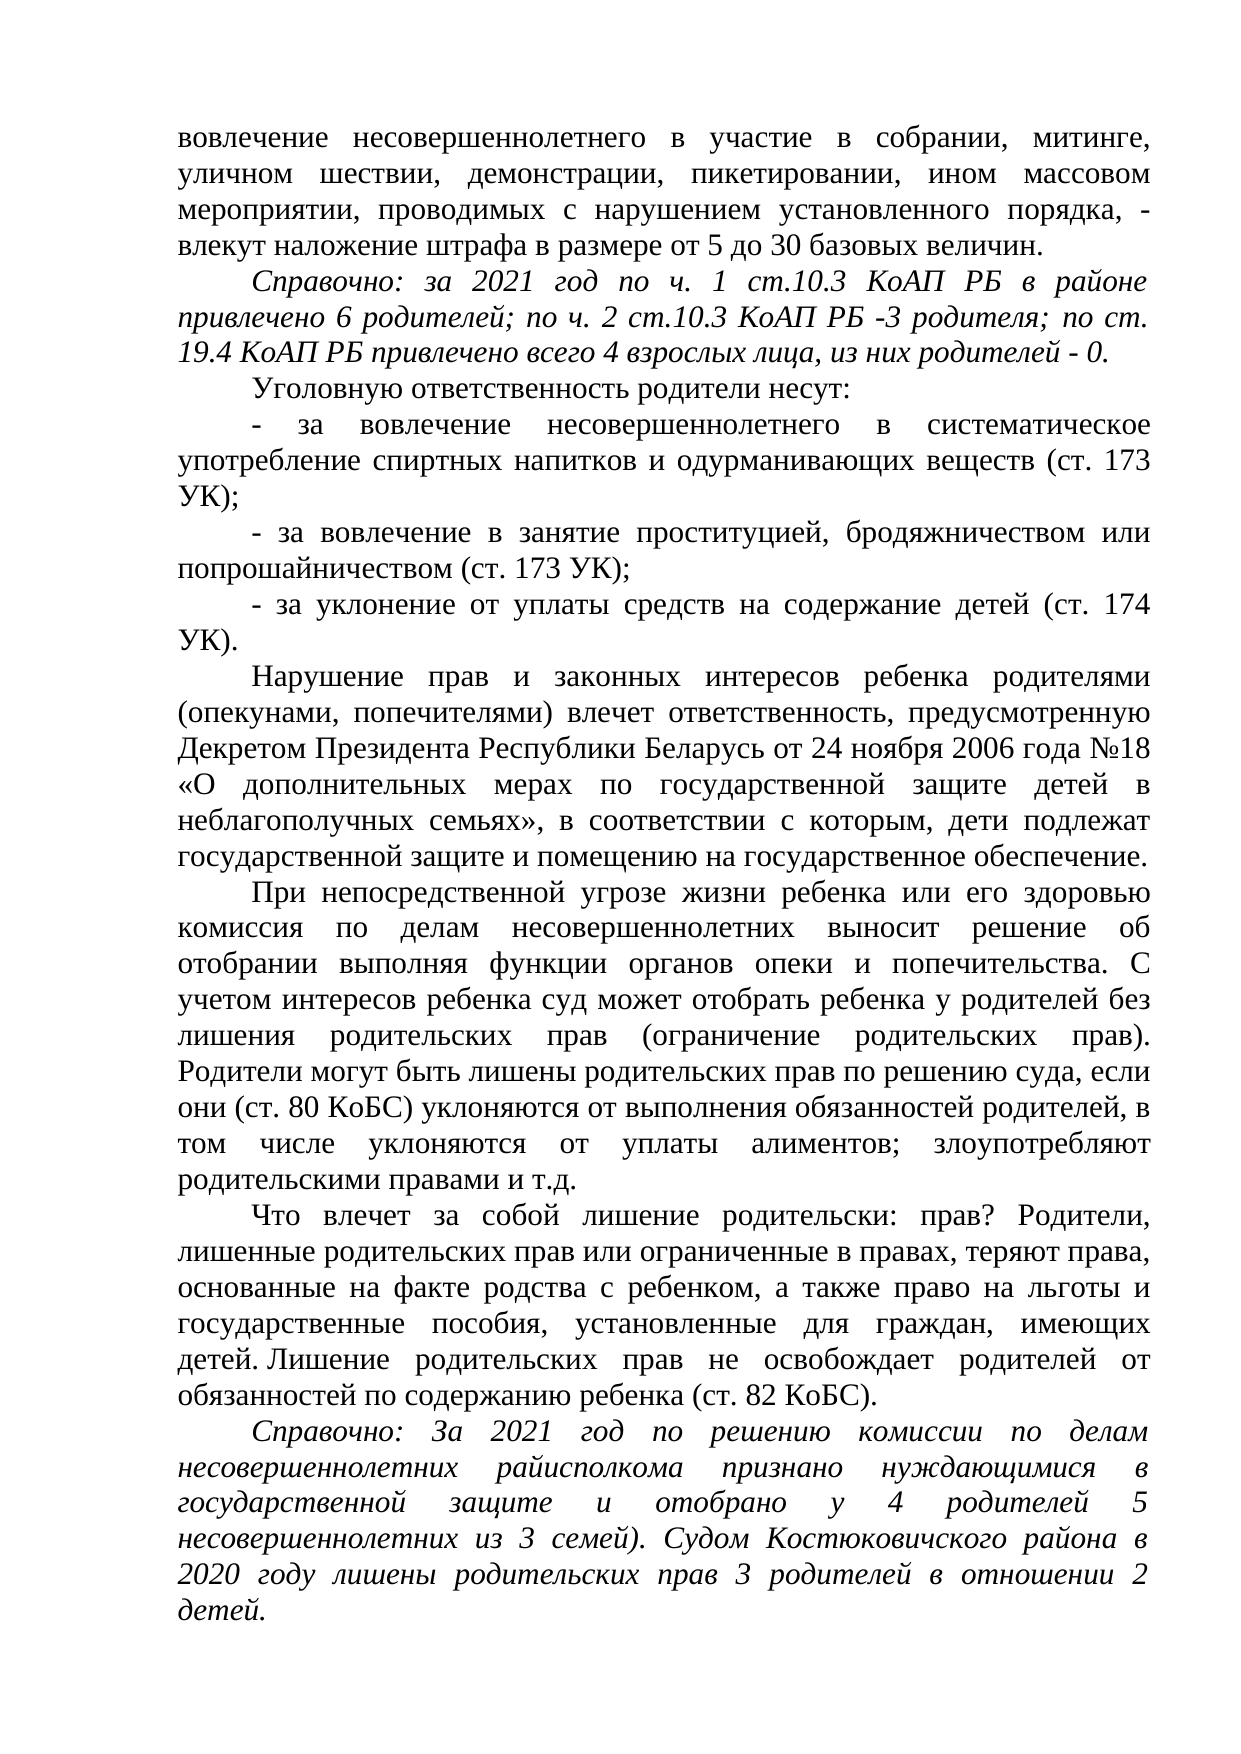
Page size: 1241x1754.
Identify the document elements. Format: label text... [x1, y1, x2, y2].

text - за вовлечение в занятие проституцией, бродяжничеством или попрошайничеством (ст. 173 УК); [177, 513, 1152, 585]
text - за уклонение от уплаты средств на содержание детей (ст. 174 УК). [177, 585, 1152, 657]
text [177, 118, 1152, 262]
text Уголовную ответственность родители несут: [251, 370, 1152, 406]
text Справочно: за 2021 год по ч. 1 ст.10.3 КоАП РБ в районе привлечено 6 родителей; по ч. 2 ст.10.3 КоАП РБ -3 родителя; по ст. 19.4 КоАП РБ привлечено всего 4 взрослых лица, из них родителей - 0. [177, 262, 1152, 370]
text Справочно: За 2021 год по решению комиссии по делам несовершеннолетних райисполкома признано нуждающимися в государственной защите и отобрано у 4 родителей 5 несовершеннолетних из 3 семей). Судом Костюковичского района в 2020 году лишены родительских прав 3 родителей в отношении 2 детей. [177, 1412, 1152, 1627]
text Нарушение прав и законных интересов ребенка родителями (опекунами, попечителями) влечет ответственность, предусмотренную Декретом Президента Республики Беларусь от 24 ноября 2006 года №18 «О дополнительных мерах по государственной защите детей в неблагополучных семьях», в соответствии с которым, дети подлежат государственной защите и помещению на государственное обеспечение. [177, 657, 1152, 873]
text Что влечет за собой лишение родительски: прав? Родители, лишенные родительских прав или ограниченные в правах, теряют права, основанные на факте родства с ребенком, а также право на льготы и государственные пособия, установленные для граждан, имеющих детей. Лишение родительских прав не освобождает родителей от обязанностей по содержанию ребенка (ст. 82 КоБС). [177, 1196, 1152, 1412]
text При непосредственной угрозе жизни ребенка или его здоровью комиссия по делам несовершеннолетних выносит решение об отобрании выполняя функции органов опеки и попечительства. С учетом интересов ребенка суд может отобрать ребенка у родителей без лишения родительских прав (ограничение родительских прав). Родители могут быть лишены родительских прав по решению суда, если они (ст. 80 КоБС) уклоняются от выполнения обязанностей родителей, в том числе уклоняются от уплаты алиментов; злоупотребляют родительскими правами и т.д. [177, 873, 1152, 1196]
text - за вовлечение несовершеннолетнего в систематическое употребление спиртных напитков и одурманивающих веществ (ст. 173 УК); [177, 406, 1152, 513]
